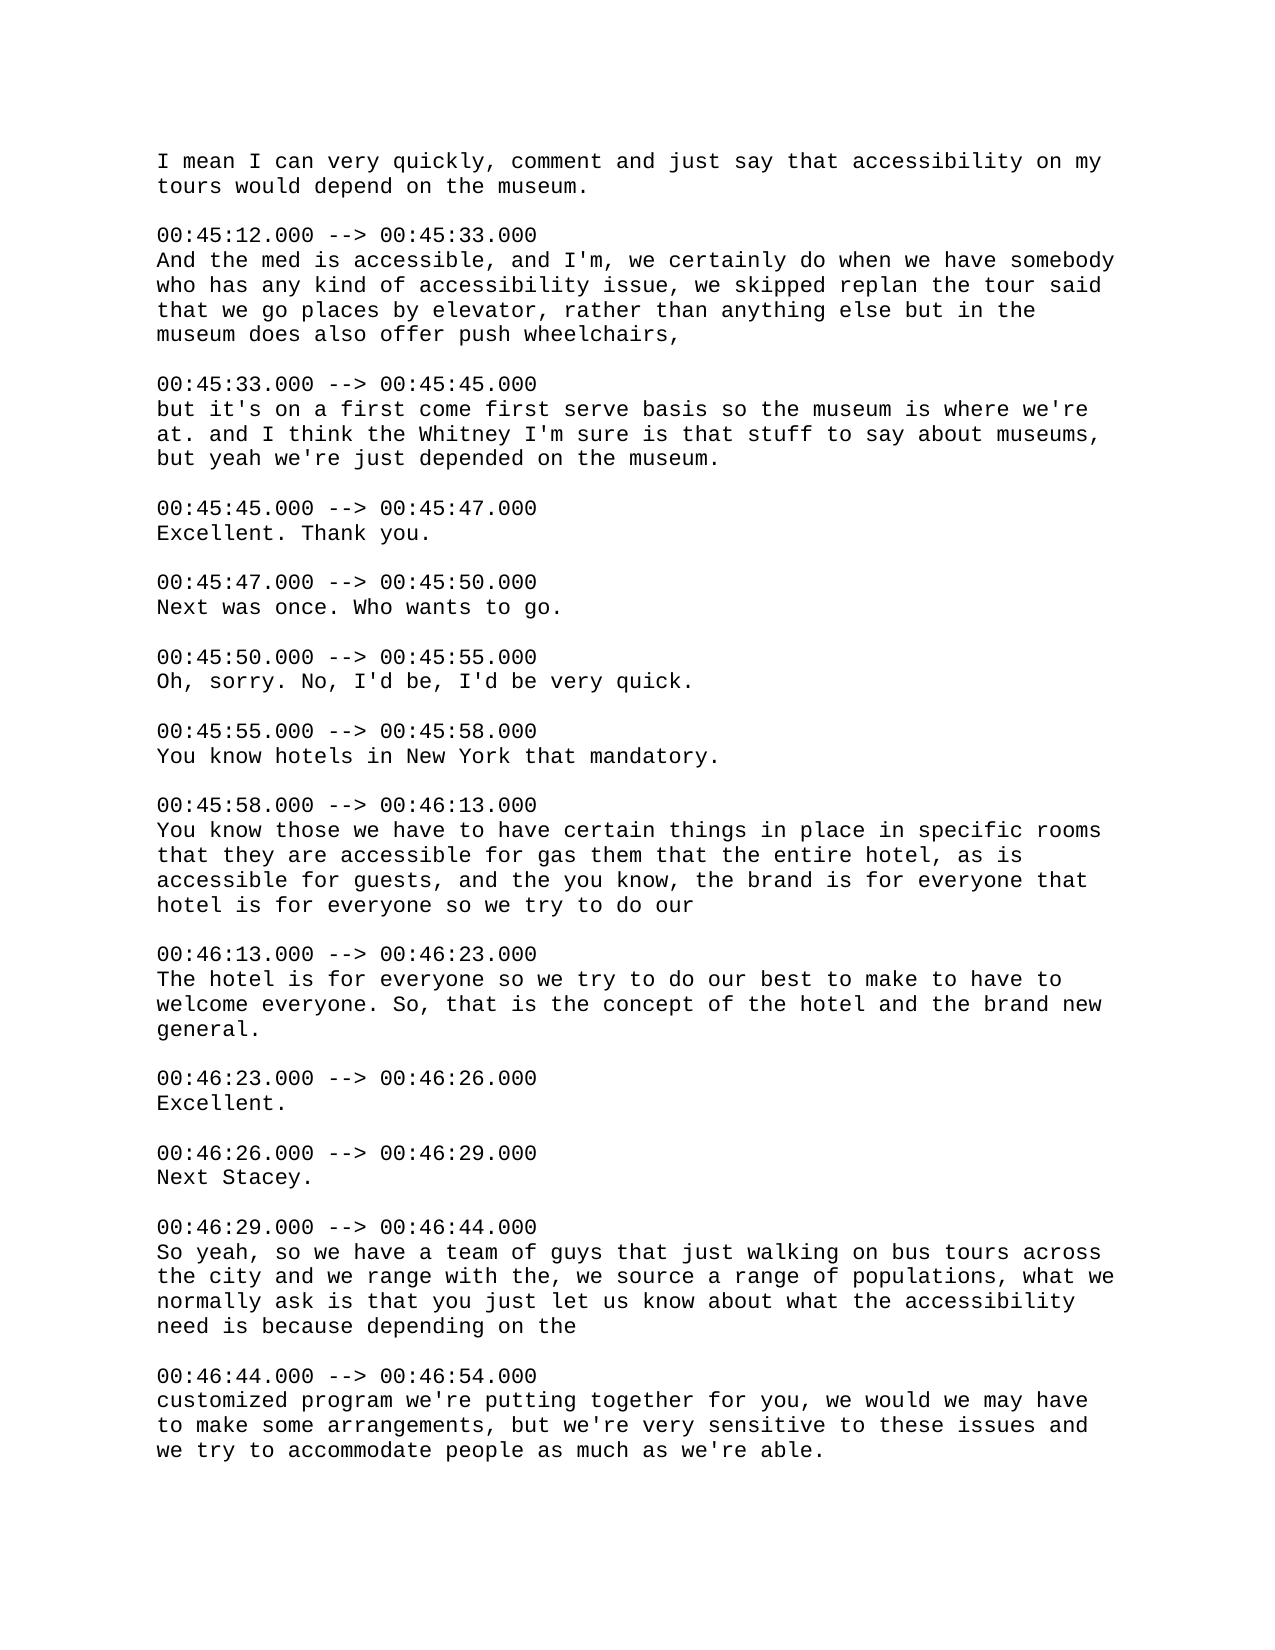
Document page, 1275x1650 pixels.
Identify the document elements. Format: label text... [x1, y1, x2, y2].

text customized program we're putting together for you, we would we may have to make some arrangements, but we're very sensitive to these issues and we try to accommodate people as much as we're able. [156, 1389, 1118, 1464]
text 00:46:23.000 --> 00:46:26.000 [156, 1067, 1118, 1092]
text The hotel is for everyone so we try to do our best to make to have to welcome everyone. So, that is the concept of the hotel and the brand new general. [156, 968, 1118, 1042]
text 00:45:55.000 --> 00:45:58.000 [156, 720, 1118, 745]
text 00:45:47.000 --> 00:45:50.000 [156, 571, 1118, 596]
text 00:45:58.000 --> 00:46:13.000 [156, 794, 1118, 819]
text 00:45:12.000 --> 00:45:33.000 [156, 224, 1118, 249]
text And the med is accessible, and I'm, we certainly do when we have somebody who has any kind of accessibility issue, we skipped replan the tour said that we go places by elevator, rather than anything else but in the museum does also offer push wheelchairs, [156, 249, 1118, 348]
text Excellent. [156, 1092, 1118, 1117]
text but it's on a first come first serve basis so the museum is where we're at. and I think the Whitney I'm sure is that stuff to say about museums, but yeah we're just depended on the museum. [156, 398, 1118, 472]
text Oh, sorry. No, I'd be, I'd be very quick. [156, 671, 1118, 695]
text 00:45:45.000 --> 00:45:47.000 [156, 497, 1118, 522]
text You know hotels in New York that mandatory. [156, 745, 1118, 770]
text 00:46:26.000 --> 00:46:29.000 [156, 1142, 1118, 1166]
text 00:45:50.000 --> 00:45:55.000 [156, 646, 1118, 671]
text 00:46:13.000 --> 00:46:23.000 [156, 943, 1118, 968]
text So yeah, so we have a team of guys that just walking on bus tours across the city and we range with the, we source a range of populations, what we normally ask is that you just let us know about what the accessibility need is because depending on the [156, 1241, 1118, 1340]
text Next Stacey. [156, 1166, 1118, 1191]
text 00:46:29.000 --> 00:46:44.000 [156, 1216, 1118, 1241]
text You know those we have to have certain things in place in specific rooms that they are accessible for gas them that the entire hotel, as is accessible for guests, and the you know, the brand is for everyone that hotel is for everyone so we try to do our [156, 819, 1118, 918]
text Excellent. Thank you. [156, 522, 1118, 547]
text 00:46:44.000 --> 00:46:54.000 [156, 1365, 1118, 1389]
text I mean I can very quickly, comment and just say that accessibility on my tours would depend on the museum. [156, 150, 1118, 199]
text Next was once. Who wants to go. [156, 596, 1118, 621]
text 00:45:33.000 --> 00:45:45.000 [156, 373, 1118, 398]
